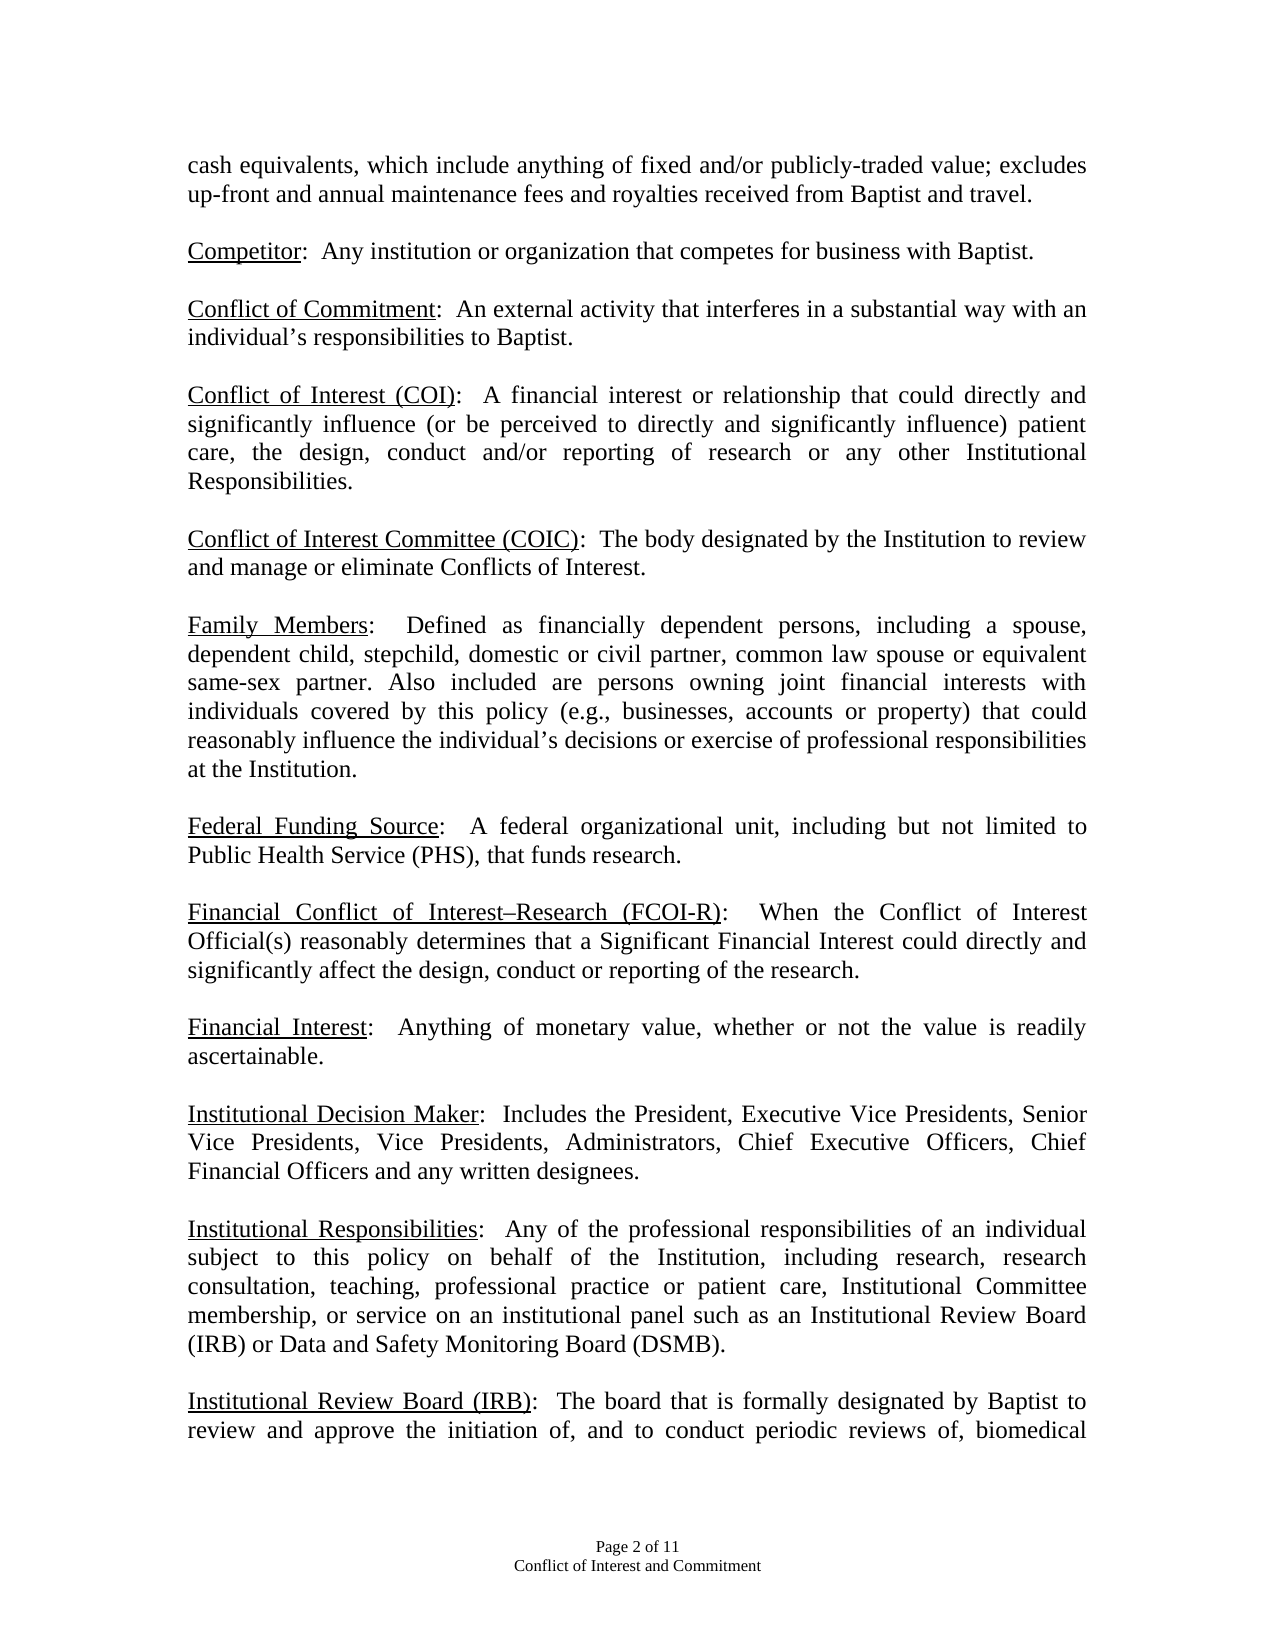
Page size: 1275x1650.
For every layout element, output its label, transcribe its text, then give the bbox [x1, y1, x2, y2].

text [187, 150, 1087, 207]
text Financial Conflict of Interest–Research (FCOI-R): When the Conflict of Interest Official(s) reasonably determines that a Significant Financial Interest could directly and significantly affect the design, conduct or reporting of the research. [187, 897, 1087, 984]
text Conflict of Commitment: An external activity that interferes in a substantial way with an individual’s responsibilities to Baptist. [187, 294, 1087, 351]
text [187, 1386, 1087, 1444]
text Conflict of Interest Committee (COIC): The body designated by the Institution to review and manage or eliminate Conflicts of Interest. [187, 524, 1087, 581]
text Federal Funding Source: A federal organizational unit, including but not limited to Public Health Service (PHS), that funds research. [187, 811, 1087, 869]
text Family Members: Defined as financially dependent persons, including a spouse, dependent child, stepchild, domestic or civil partner, common law spouse or equivalent same-sex partner. Also included are persons owning joint financial interests with individuals covered by this policy (e.g., businesses, accounts or property) that could reasonably influence the individual’s decisions or exercise of professional responsibilities at the Institution. [187, 610, 1087, 782]
text Conflict of Interest (COI): A financial interest or relationship that could directly and significantly influence (or be perceived to directly and significantly influence) patient care, the design, conduct and/or reporting of research or any other Institutional Responsibilities. [187, 380, 1087, 495]
text Institutional Decision Maker: Includes the President, Executive Vice Presidents, Senior Vice Presidents, Vice Presidents, Administrators, Chief Executive Officers, Chief Financial Officers and any written designees. [187, 1099, 1087, 1185]
text Competitor: Any institution or organization that competes for business with Baptist. [187, 236, 1087, 265]
text Financial Interest: Anything of monetary value, whether or not the value is readily ascertainable. [187, 1012, 1087, 1070]
text Institutional Responsibilities: Any of the professional responsibilities of an individual subject to this policy on behalf of the Institution, including research, research consultation, teaching, professional practice or patient care, Institutional Committee membership, or service on an institutional panel such as an Institutional Review Board (IRB) or Data and Safety Monitoring Board (DSMB). [187, 1214, 1087, 1357]
